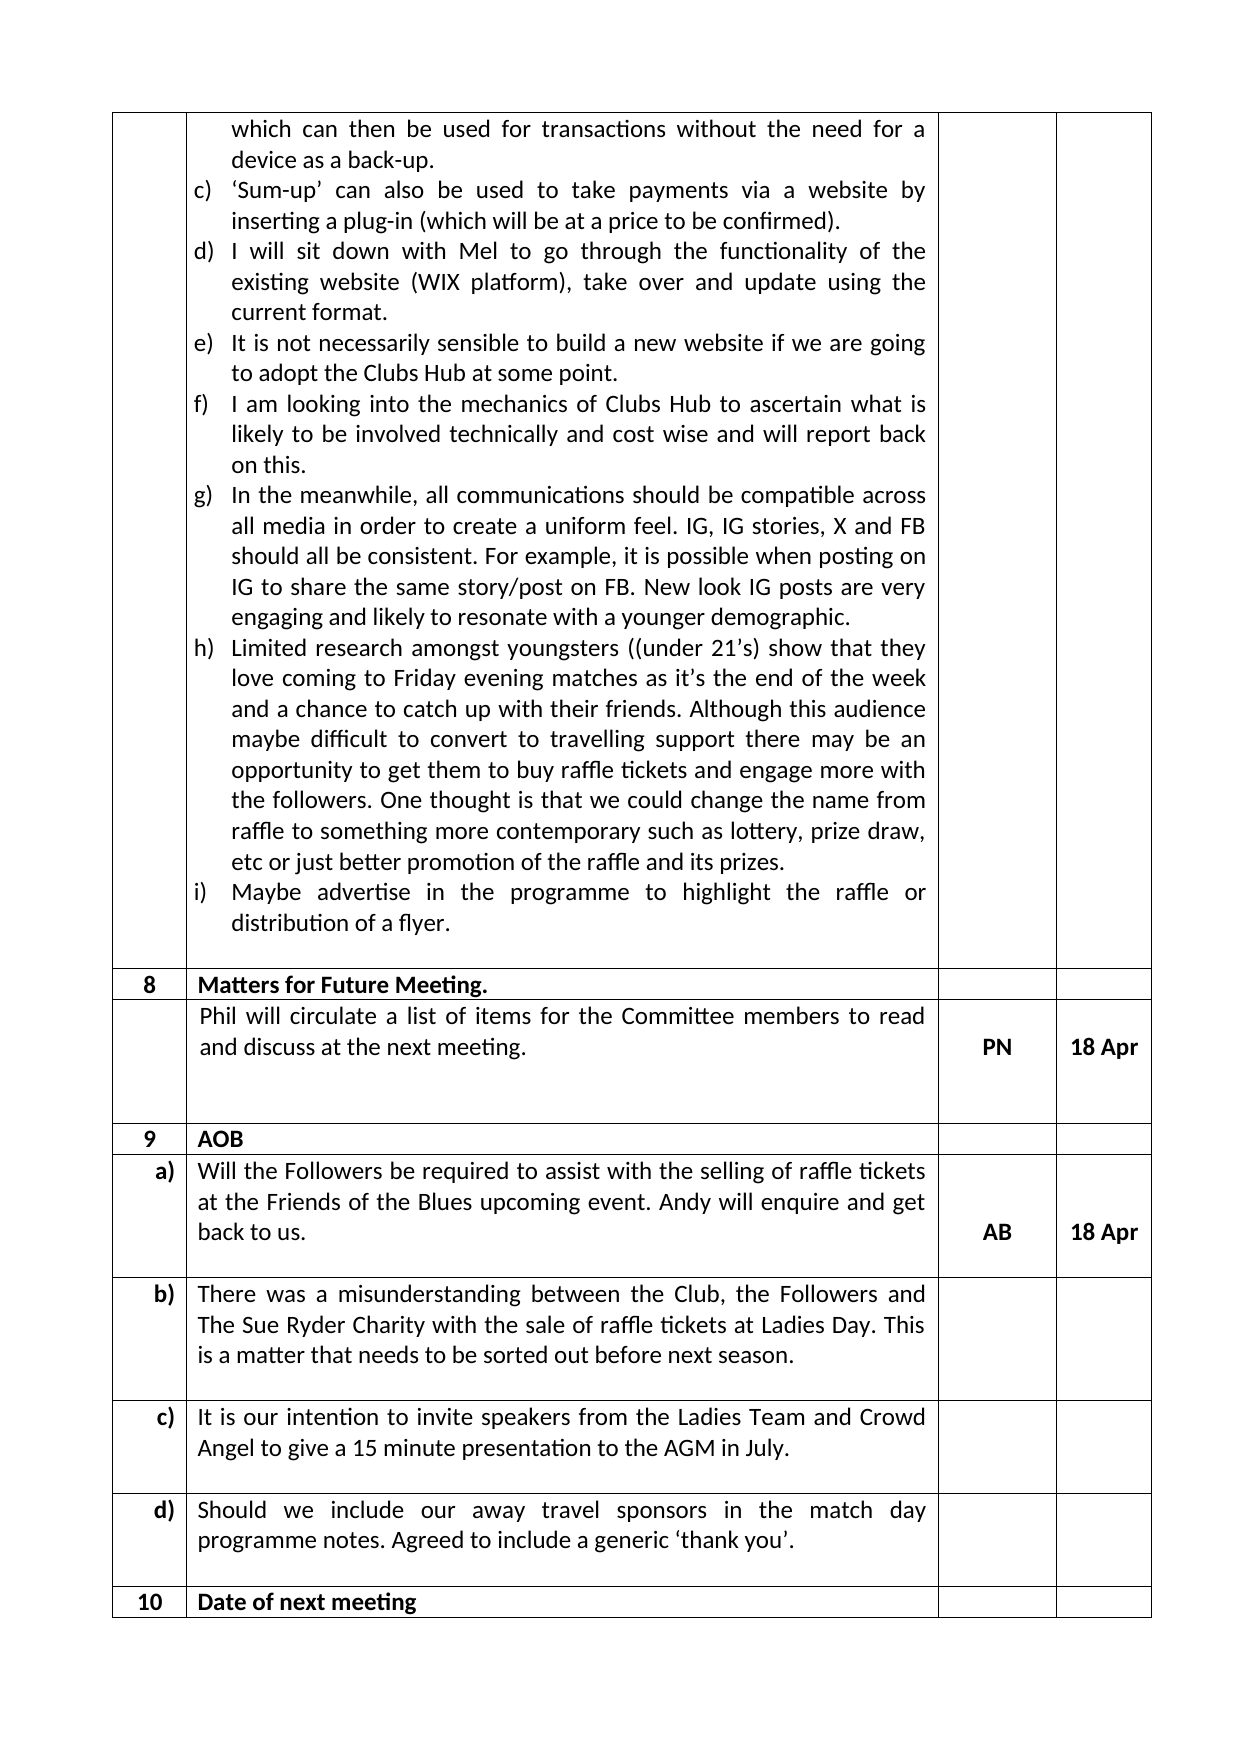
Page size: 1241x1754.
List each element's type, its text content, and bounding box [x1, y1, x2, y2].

table_cell [939, 969, 1056, 999]
table_cell [1057, 1278, 1151, 1400]
table_cell 18 Apr [1057, 1155, 1151, 1277]
table_cell [1057, 1587, 1151, 1617]
table_cell Will the Followers be required to assist with the selling of raffle tickets at the Friends of the Blues upcoming event. Andy will enquire and get back to us. [187, 1155, 938, 1277]
table_cell It is our intention to invite speakers from the Ladies Team and Crowd Angel to give a 15 minute presentation to the AGM in July. [187, 1401, 938, 1493]
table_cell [187, 113, 938, 968]
table_cell [939, 1401, 1056, 1493]
table_cell Phil will circulate a list of items for the Committee members to read and discuss at the next meeting. [187, 1000, 938, 1122]
table_cell [1057, 1401, 1151, 1493]
table_cell [939, 1124, 1056, 1154]
table_cell AOB [187, 1124, 938, 1154]
table_cell Matters for Future Meeting. [187, 969, 938, 999]
table_cell [113, 113, 186, 968]
table_cell [1057, 1124, 1151, 1154]
table_cell [939, 1278, 1056, 1400]
table_cell 9 [113, 1124, 186, 1154]
table_cell c) [113, 1401, 186, 1493]
table_cell Should we include our away travel sponsors in the match day programme notes. Agreed to include a generic ‘thank you’. [187, 1494, 938, 1586]
table_cell There was a misunderstanding between the Club, the Followers and The Sue Ryder Charity with the sale of raffle tickets at Ladies Day. This is a matter that needs to be sorted out before next season. [187, 1278, 938, 1400]
table_cell [939, 1494, 1056, 1586]
table_cell [1057, 969, 1151, 999]
table_cell [939, 113, 1056, 968]
table_cell [1057, 1494, 1151, 1586]
table_cell b) [113, 1278, 186, 1400]
table_cell [113, 1000, 186, 1122]
table_cell Date of next meeting [187, 1587, 938, 1617]
table_cell a) [113, 1155, 186, 1277]
table_cell 10 [113, 1587, 186, 1617]
table_cell d) [113, 1494, 186, 1586]
table_cell [1057, 113, 1151, 968]
table_cell PN [939, 1000, 1056, 1122]
table_cell 18 Apr [1057, 1000, 1151, 1122]
table_cell 8 [113, 969, 186, 999]
table_cell [939, 1587, 1056, 1617]
table_cell AB [939, 1155, 1056, 1277]
